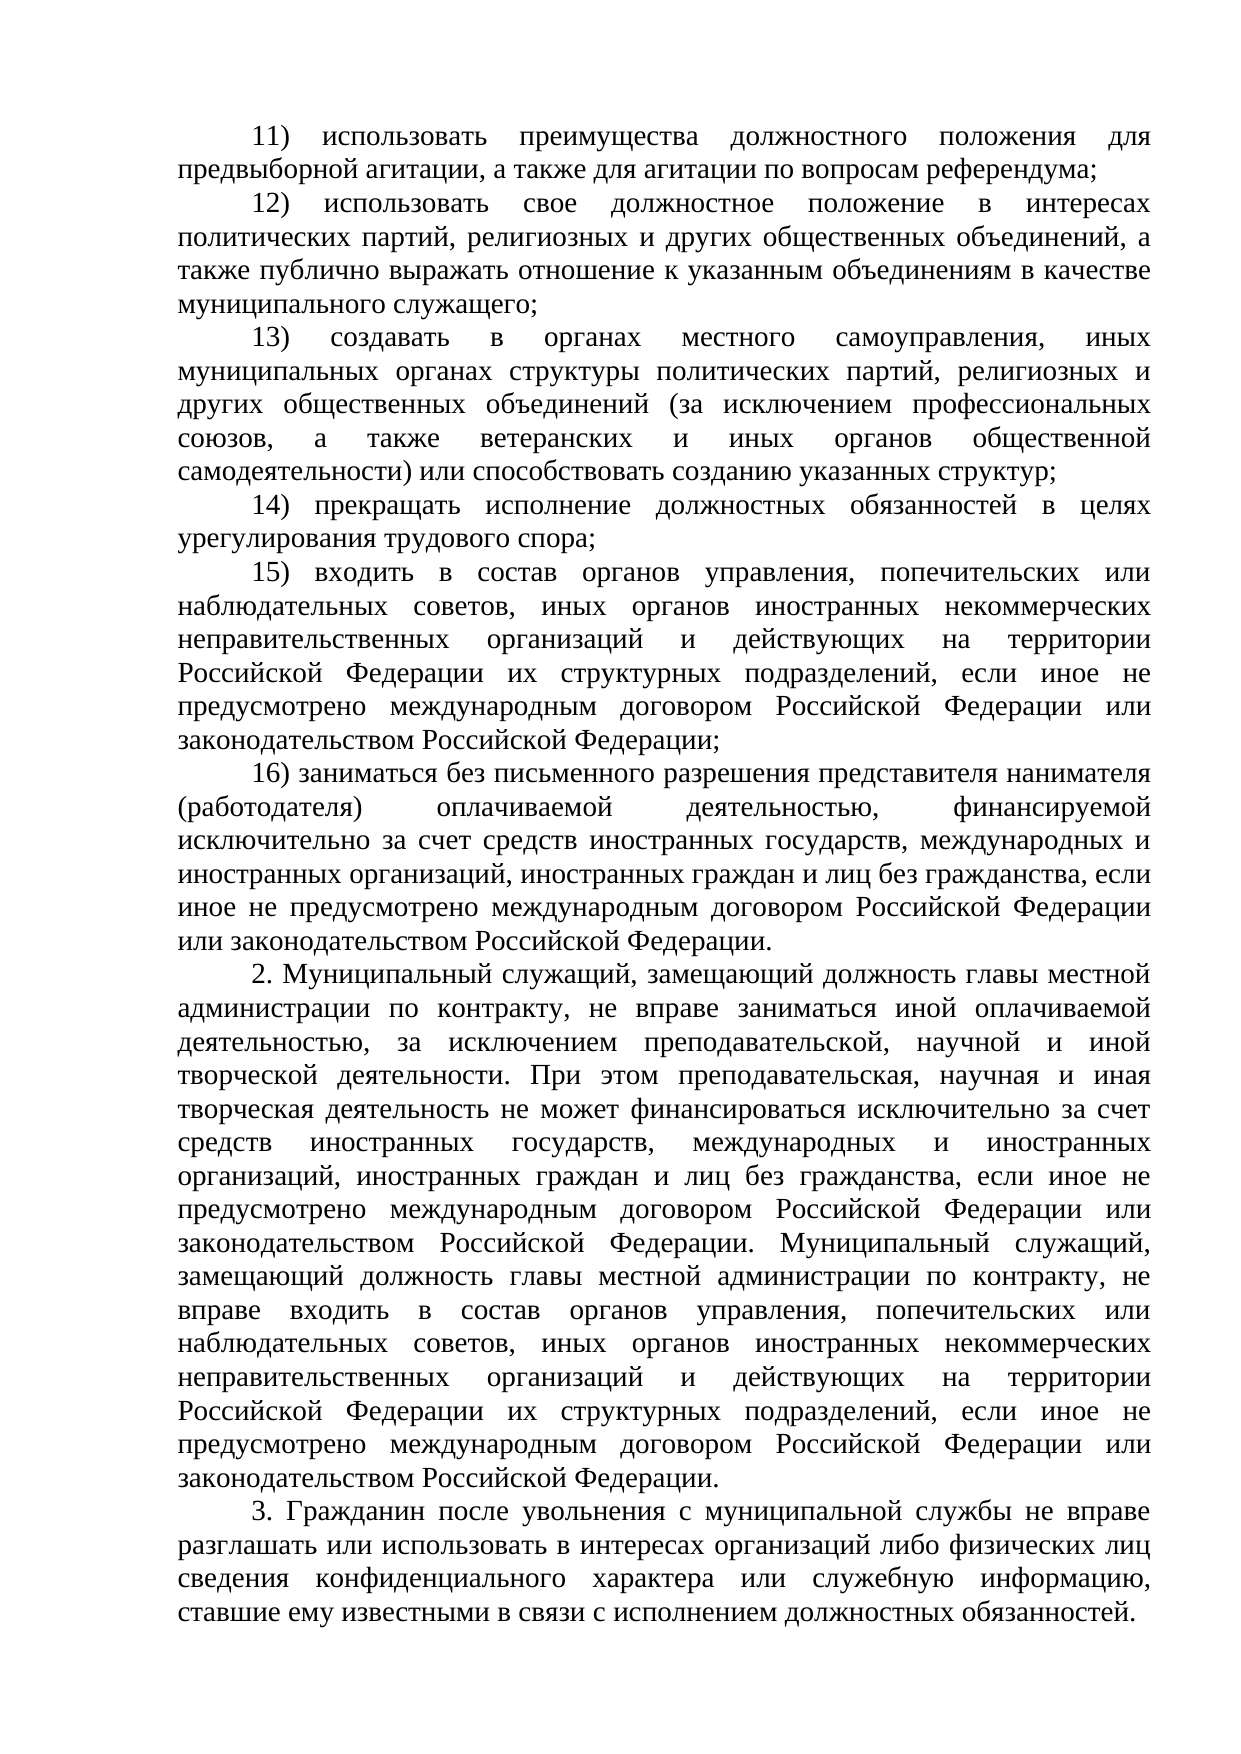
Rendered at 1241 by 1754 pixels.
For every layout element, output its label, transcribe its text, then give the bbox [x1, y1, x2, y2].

text 13) создавать в органах местного самоуправления, иных муниципальных органах структуры политических партий, религиозных и других общественных объединений (за исключением профессиональных союзов, а также ветеранских и иных органов общественной самодеятельности) или способствовать созданию указанных структур; [177, 319, 1152, 487]
text 15) входить в состав органов управления, попечительских или наблюдательных советов, иных органов иностранных некоммерческих неправительственных организаций и действующих на территории Российской Федерации их структурных подразделений, если иное не предусмотрено международным договором Российской Федерации или законодательством Российской Федерации; [177, 554, 1152, 755]
text 16) заниматься без письменного разрешения представителя нанимателя (работодателя) оплачиваемой деятельностью, финансируемой исключительно за счет средств иностранных государств, международных и иностранных организаций, иностранных граждан и лиц без гражданства, если иное не предусмотрено международным договором Российской Федерации или законодательством Российской Федерации. [177, 755, 1152, 957]
text 2. Муниципальный служащий, замещающий должность главы местной администрации по контракту, не вправе заниматься иной оплачиваемой деятельностью, за исключением преподавательской, научной и иной творческой деятельности. При этом преподавательская, научная и иная творческая деятельность не может финансироваться исключительно за счет средств иностранных государств, международных и иностранных организаций, иностранных граждан и лиц без гражданства, если иное не предусмотрено международным договором Российской Федерации или законодательством Российской Федерации. Муниципальный служащий, замещающий должность главы местной администрации по контракту, не вправе входить в состав органов управления, попечительских или наблюдательных советов, иных органов иностранных некоммерческих неправительственных организаций и действующих на территории Российской Федерации их структурных подразделений, если иное не предусмотрено международным договором Российской Федерации или законодательством Российской Федерации. [177, 957, 1152, 1493]
text 11) использовать преимущества должностного положения для предвыборной агитации, а также для агитации по вопросам референдума; [177, 118, 1152, 185]
text 14) прекращать исполнение должностных обязанностей в целях урегулирования трудового спора; [177, 487, 1152, 554]
text 3. Гражданин после увольнения с муниципальной службы не вправе разглашать или использовать в интересах организаций либо физических лиц сведения конфиденциального характера или служебную информацию, ставшие ему известными в связи с исполнением должностных обязанностей. [177, 1493, 1152, 1627]
text 12) использовать свое должностное положение в интересах политических партий, религиозных и других общественных объединений, а также публично выражать отношение к указанным объединениям в качестве муниципального служащего; [177, 185, 1152, 319]
